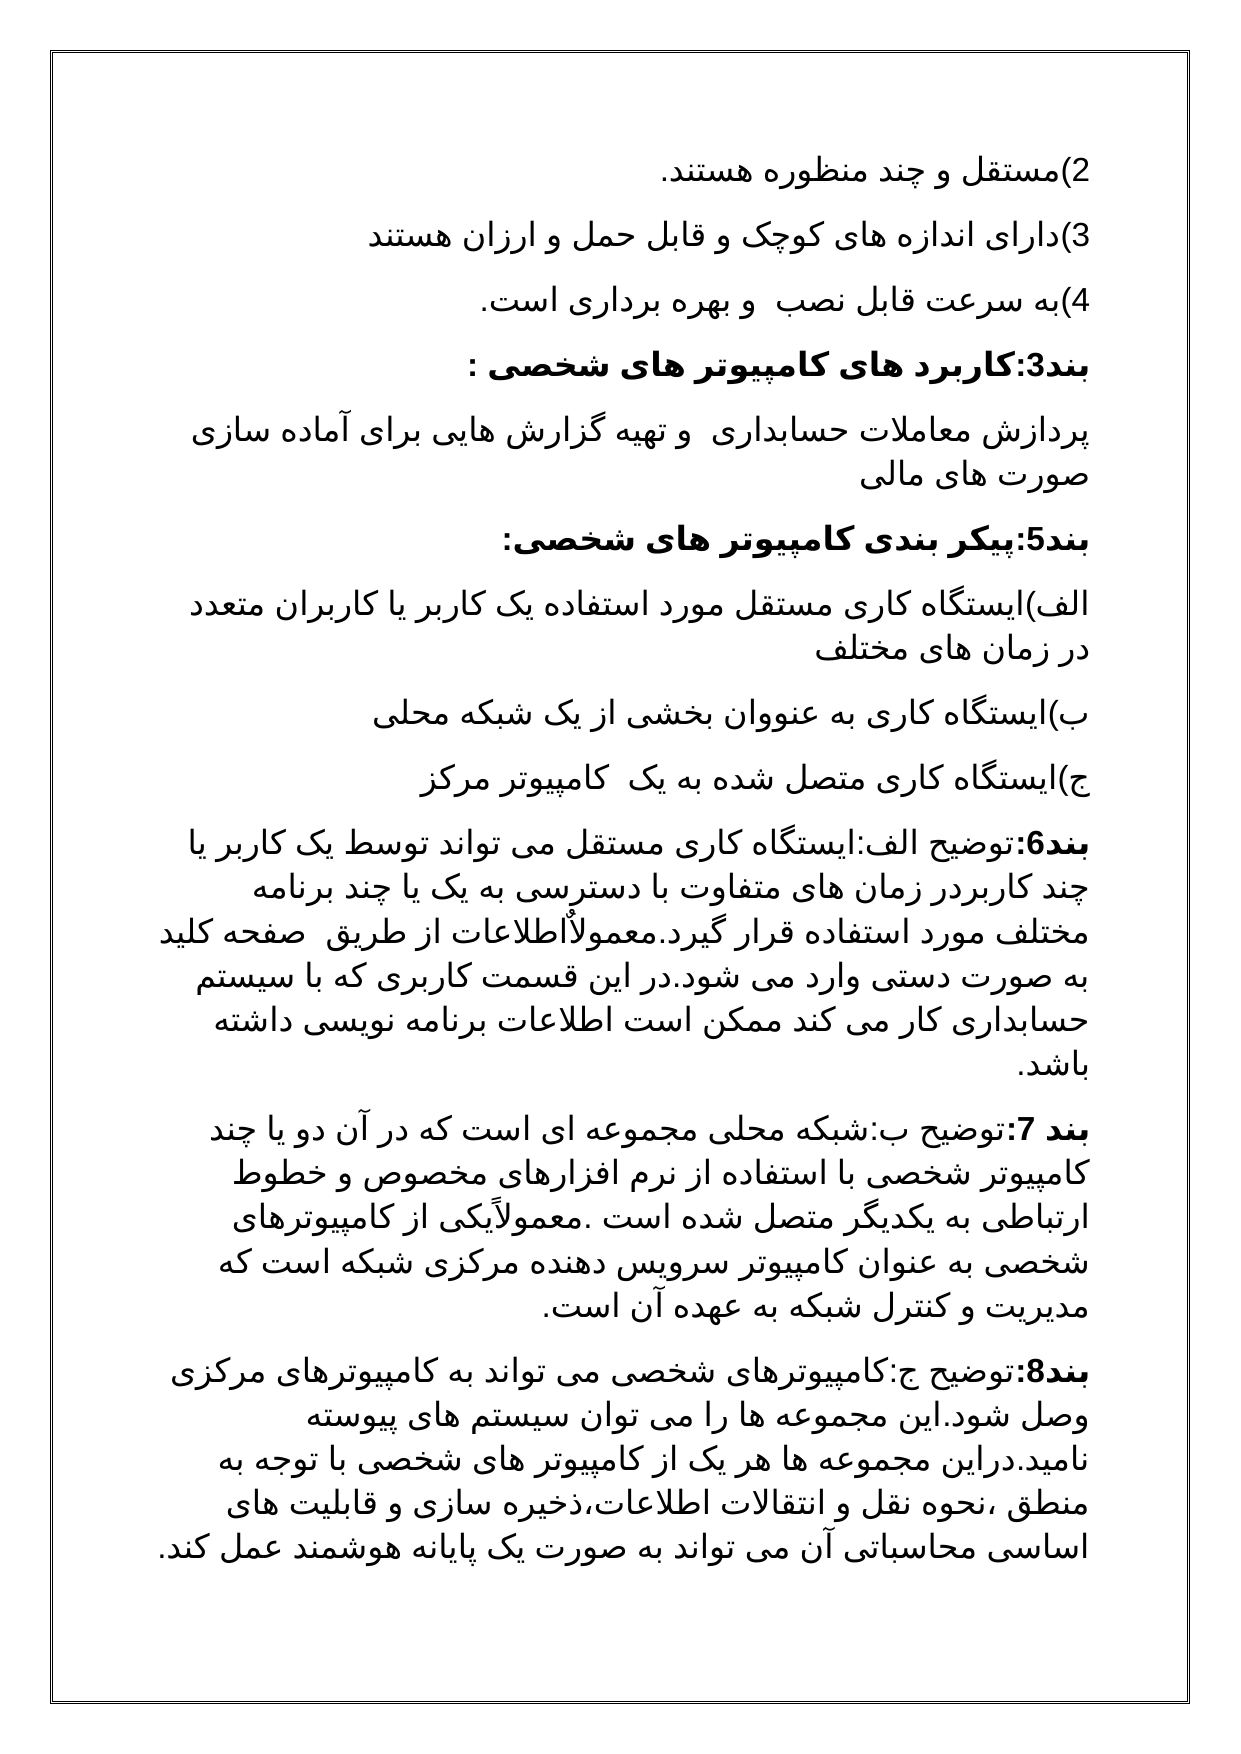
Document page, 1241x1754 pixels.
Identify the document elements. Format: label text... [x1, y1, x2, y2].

text بند6:توضیح الف:ایستگاه کاری مستقل می تواند توسط یک کاربر یا چند کاربردر زمان های متفاوت با دسترسی به یک یا چند برنامه مختلف مورد استفاده قرار گیرد.معمولاٌاطلاعات از طریق صفحه کلید به صورت دستی وارد می شود.در این قسمت کاربری که با سیستم حسابداری کار می کند ممکن است اطلاعات برنامه نویسی داشته باشد. [150, 823, 1090, 1083]
text 3)دارای اندازه های کوچک و قابل حمل و ارزان هستند [150, 215, 1090, 253]
text 4)به سرعت قابل نصب و بهره برداری است. [150, 280, 1090, 318]
text بند8:توضیح ج:کامپیوترهای شخصی می تواند به کامپیوترهای مرکزی وصل شود.این مجموعه ها را می توان سیستم های پیوسته نامید.دراین مجموعه ها هر یک از کامپیوتر های شخصی با توجه به منطق ،نحوه نقل و انتقالات اطلاعات،ذخیره سازی و قابلیت های اساسی محاسباتی آن می تواند به صورت یک پایانه هوشمند عمل کند. [150, 1351, 1090, 1566]
text بند3:کاربرد های کامپیوتر های شخصی : [150, 345, 1090, 383]
text 2)مستقل و چند منظوره هستند. [150, 150, 1090, 188]
text بند5:پیکر بندی کامپیوتر های شخصی: [150, 519, 1090, 558]
text ج)ایستگاه کاری متصل شده به یک کامپیوتر مرکز [150, 758, 1090, 797]
text پردازش معاملات حسابداری و تهیه گزارش هایی برای آماده سازی صورت های مالی [150, 410, 1090, 493]
text ب)ایستگاه کاری به عنووان بخشی از یک شبکه محلی [150, 693, 1090, 732]
text الف)ایستگاه کاری مستقل مورد استفاده یک کاربر یا کاربران متعدد در زمان های مختلف [150, 584, 1090, 667]
text بند 7:توضیح ب:شبکه محلی مجموعه ای است که در آن دو یا چند کامپیوتر شخصی با استفاده از نرم افزارهای مخصوص و خطوط ارتباطی به یکدیگر متصل شده است .معمولاًیکی از کامپیوترهای شخصی به عنوان کامپیوتر سرویس دهنده مرکزی شبکه است که مدیریت و کنترل شبکه به عهده آن است. [150, 1109, 1090, 1324]
